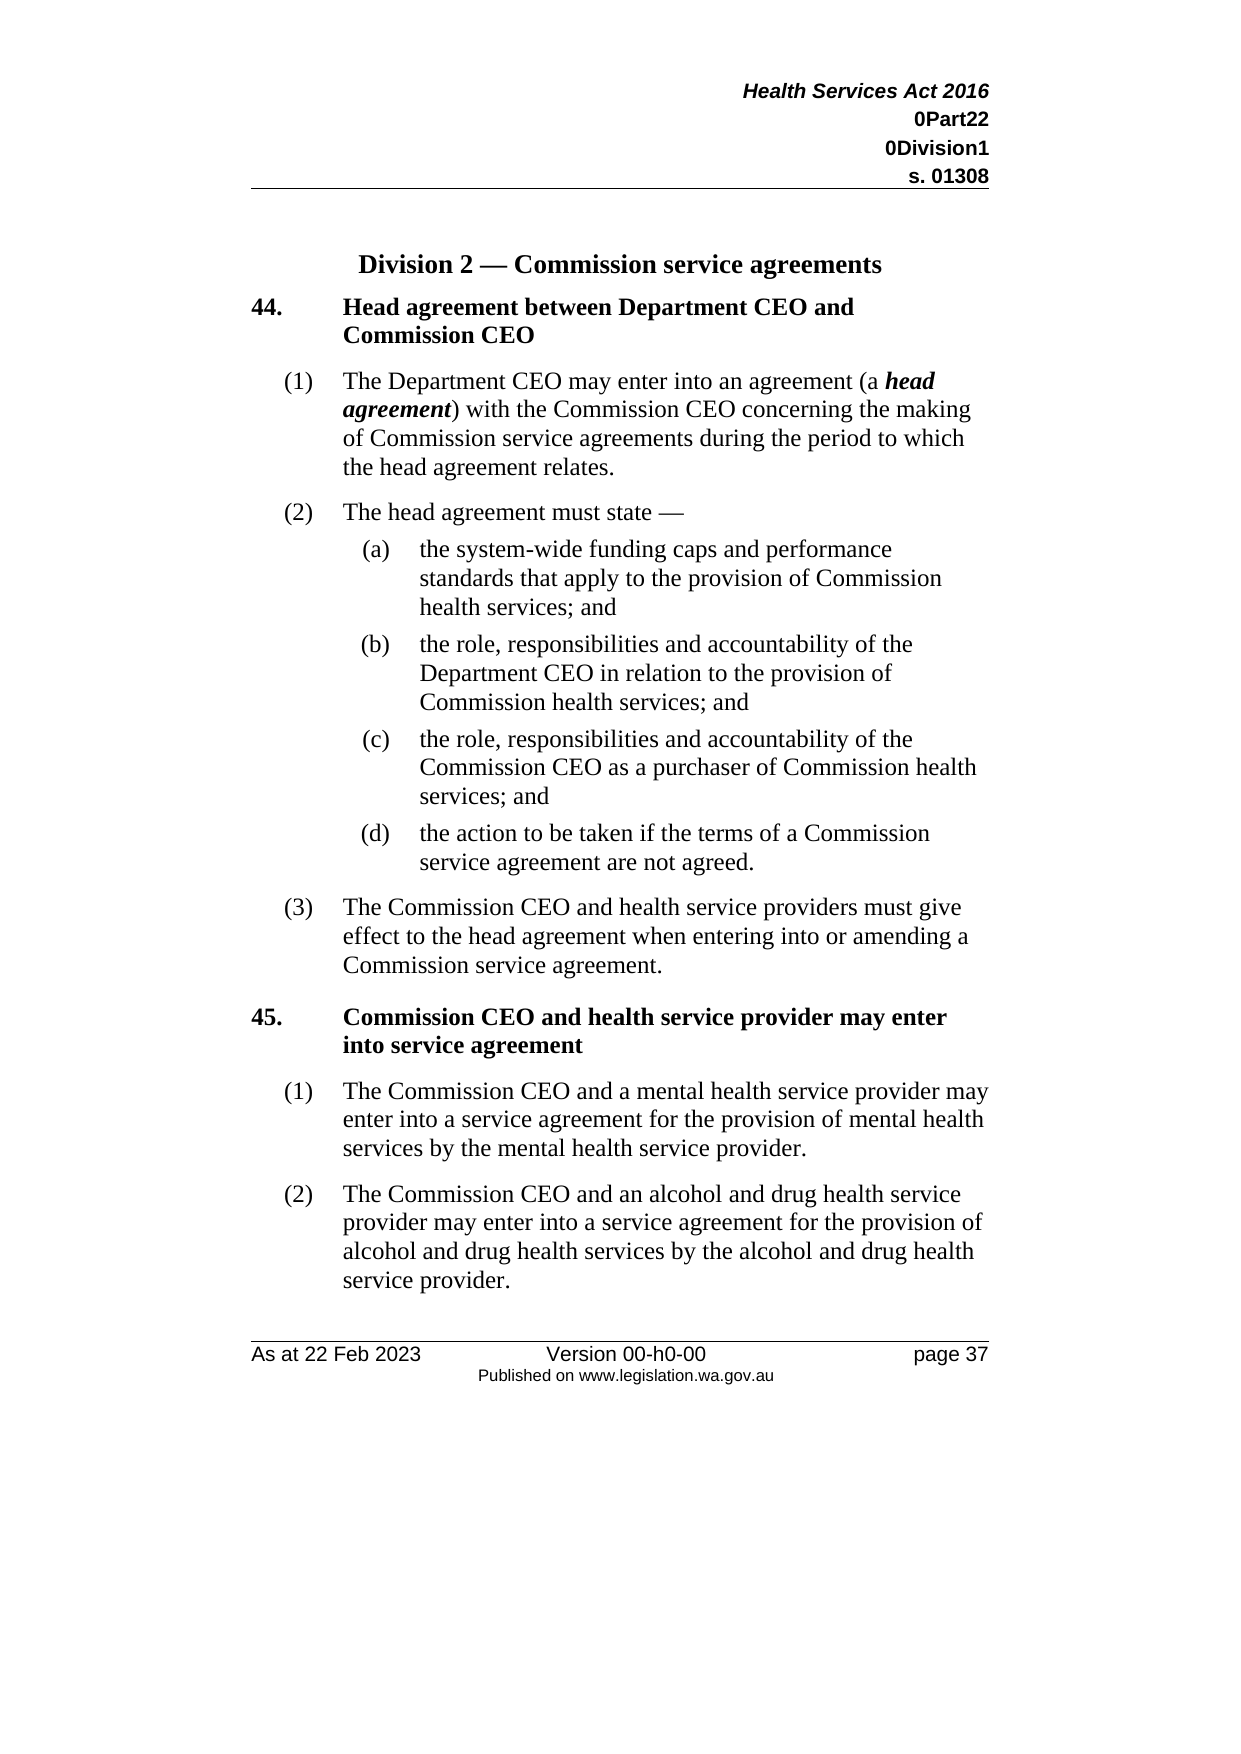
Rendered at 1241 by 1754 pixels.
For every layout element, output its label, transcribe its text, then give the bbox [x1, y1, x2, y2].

text (1) The Department CEO may enter into an agreement (a head agreement) with the Commission CEO concerning the making of Commission service agreements during the period to which the head agreement relates. [251, 366, 989, 481]
text (a) the system-wide funding caps and performance standards that apply to the provision of Commission health services; and [251, 534, 989, 621]
text (2) The head agreement must state — [251, 497, 989, 526]
text (1) The Commission CEO and a mental health service provider may enter into a service agreement for the provision of mental health services by the mental health service provider. [251, 1076, 989, 1162]
subtitle 45. Commission CEO and health service provider may enter into service agreement [251, 1002, 989, 1059]
subtitle 44. Head agreement between Department CEO and Commission CEO [251, 292, 989, 349]
subtitle Division 2 — Commission service agreements [251, 248, 989, 279]
text (d) the action to be taken if the terms of a Commission service agreement are not agreed. [251, 818, 989, 876]
text (3) The Commission CEO and health service providers must give effect to the head agreement when entering into or amending a Commission service agreement. [251, 892, 989, 979]
text (c) the role, responsibilities and accountability of the Commission CEO as a purchaser of Commission health services; and [251, 724, 989, 810]
text (b) the role, responsibilities and accountability of the Department CEO in relation to the provision of Commission health services; and [251, 629, 989, 715]
text (2) The Commission CEO and an alcohol and drug health service provider may enter into a service agreement for the provision of alcohol and drug health services by the alcohol and drug health service provider. [251, 1179, 989, 1294]
